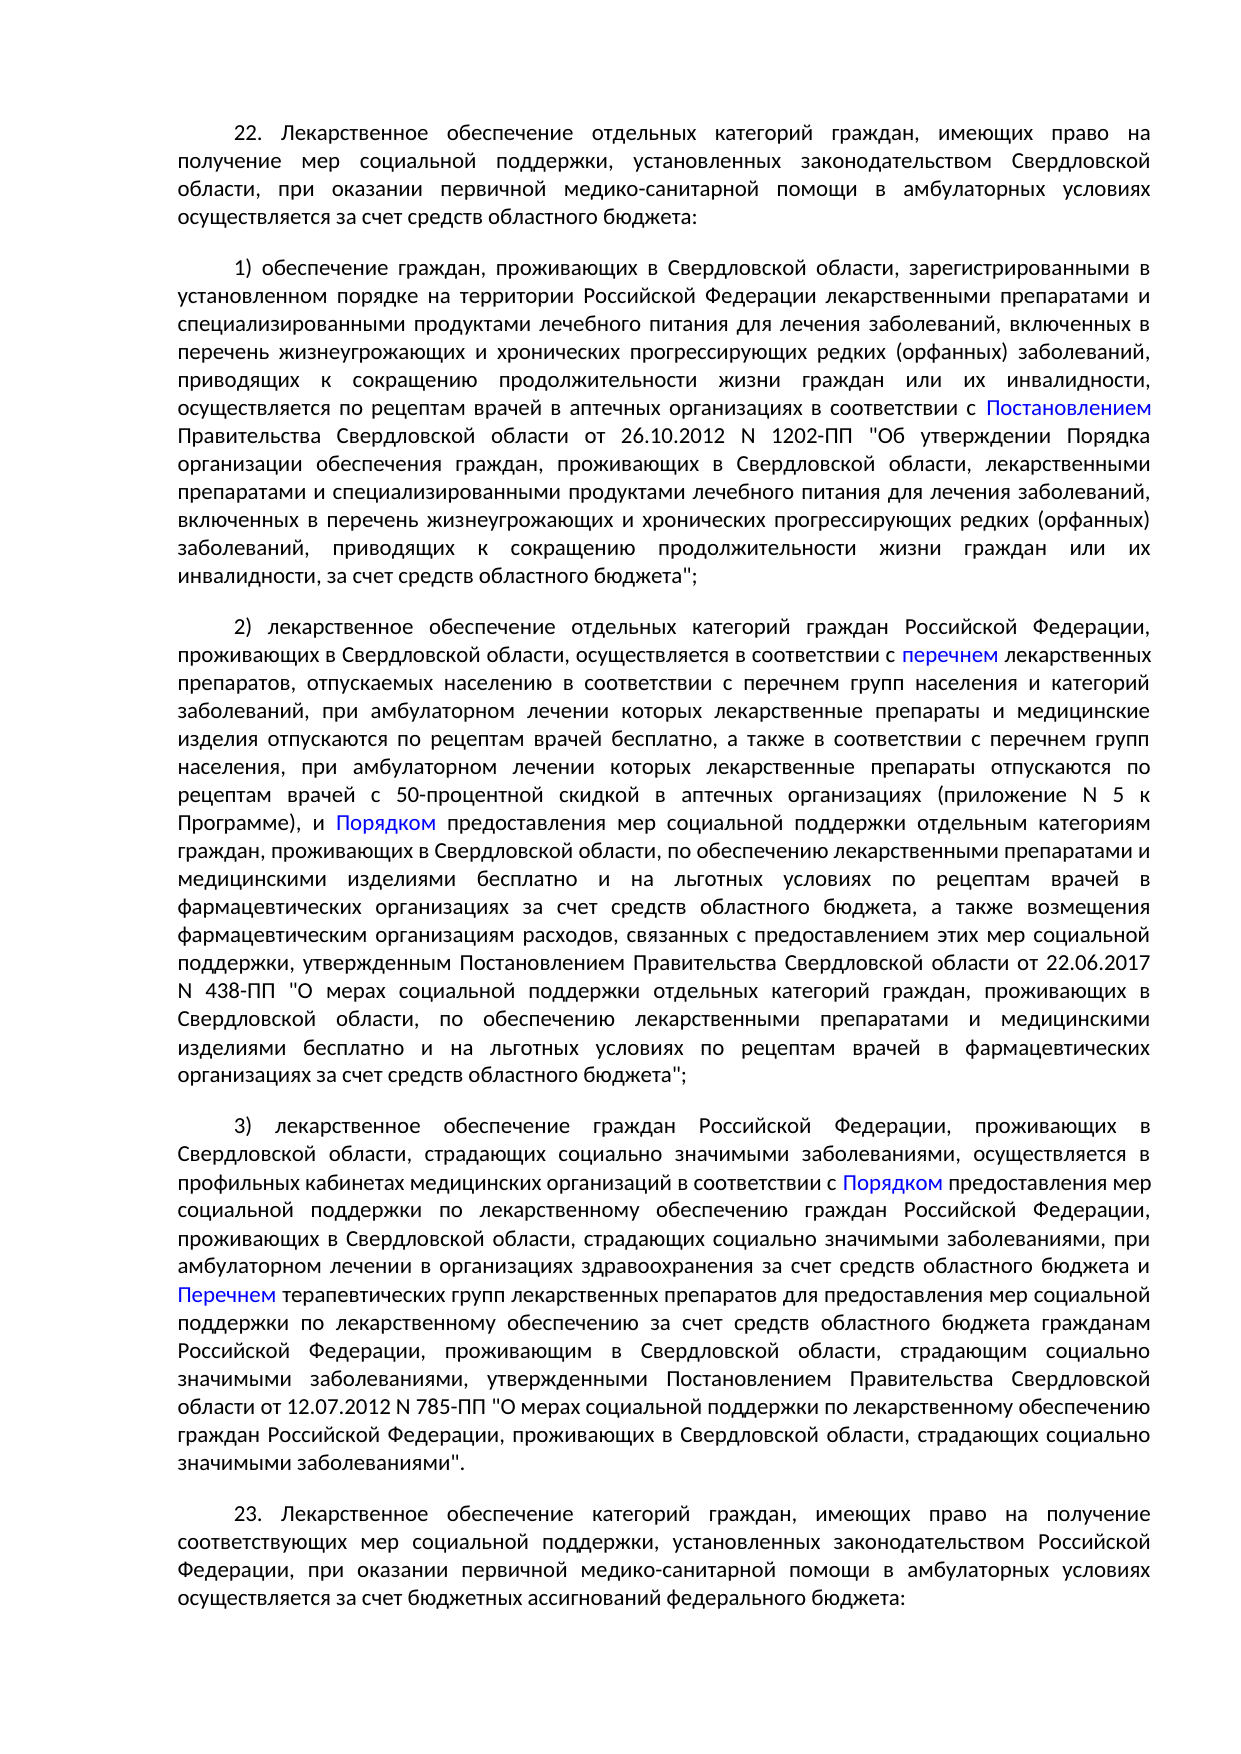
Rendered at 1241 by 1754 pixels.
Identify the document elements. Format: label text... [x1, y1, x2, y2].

text 3) лекарственное обеспечение граждан Российской Федерации, проживающих в Свердловской области, страдающих социально значимыми заболеваниями, осуществляется в профильных кабинетах медицинских организаций в соответствии с Порядком предоставления мер социальной поддержки по лекарственному обеспечению граждан Российской Федерации, проживающих в Свердловской области, страдающих социально значимыми заболеваниями, при амбулаторном лечении в организациях здравоохранения за счет средств областного бюджета и Перечнем терапевтических групп лекарственных препаратов для предоставления мер социальной поддержки по лекарственному обеспечению за счет средств областного бюджета гражданам Российской Федерации, проживающим в Свердловской области, страдающим социально значимыми заболеваниями, утвержденными Постановлением Правительства Свердловской области от 12.07.2012 N 785-ПП "О мерах социальной поддержки по лекарственному обеспечению граждан Российской Федерации, проживающих в Свердловской области, страдающих социально значимыми заболеваниями". [177, 1112, 1152, 1476]
text 23. Лекарственное обеспечение категорий граждан, имеющих право на получение соответствующих мер социальной поддержки, установленных законодательством Российской Федерации, при оказании первичной медико-санитарной помощи в амбулаторных условиях осуществляется за счет бюджетных ассигнований федерального бюджета: [177, 1499, 1152, 1611]
text 2) лекарственное обеспечение отдельных категорий граждан Российской Федерации, проживающих в Свердловской области, осуществляется в соответствии с перечнем лекарственных препаратов, отпускаемых населению в соответствии с перечнем групп населения и категорий заболеваний, при амбулаторном лечении которых лекарственные препараты и медицинские изделия отпускаются по рецептам врачей бесплатно, а также в соответствии с перечнем групп населения, при амбулаторном лечении которых лекарственные препараты отпускаются по рецептам врачей с 50-процентной скидкой в аптечных организациях (приложение N 5 к Программе), и Порядком предоставления мер социальной поддержки отдельным категориям граждан, проживающих в Свердловской области, по обеспечению лекарственными препаратами и медицинскими изделиями бесплатно и на льготных условиях по рецептам врачей в фармацевтических организациях за счет средств областного бюджета, а также возмещения фармацевтическим организациям расходов, связанных с предоставлением этих мер социальной поддержки, утвержденным Постановлением Правительства Свердловской области от 22.06.2017 N 438-ПП "О мерах социальной поддержки отдельных категорий граждан, проживающих в Свердловской области, по обеспечению лекарственными препаратами и медицинскими изделиями бесплатно и на льготных условиях по рецептам врачей в фармацевтических организациях за счет средств областного бюджета"; [177, 612, 1152, 1089]
text 22. Лекарственное обеспечение отдельных категорий граждан, имеющих право на получение мер социальной поддержки, установленных законодательством Свердловской области, при оказании первичной медико-санитарной помощи в амбулаторных условиях осуществляется за счет средств областного бюджета: [177, 118, 1152, 230]
text 1) обеспечение граждан, проживающих в Свердловской области, зарегистрированными в установленном порядке на территории Российской Федерации лекарственными препаратами и специализированными продуктами лечебного питания для лечения заболеваний, включенных в перечень жизнеугрожающих и хронических прогрессирующих редких (орфанных) заболеваний, приводящих к сокращению продолжительности жизни граждан или их инвалидности, осуществляется по рецептам врачей в аптечных организациях в соответствии с Постановлением Правительства Свердловской области от 26.10.2012 N 1202-ПП "Об утверждении Порядка организации обеспечения граждан, проживающих в Свердловской области, лекарственными препаратами и специализированными продуктами лечебного питания для лечения заболеваний, включенных в перечень жизнеугрожающих и хронических прогрессирующих редких (орфанных) заболеваний, приводящих к сокращению продолжительности жизни граждан или их инвалидности, за счет средств областного бюджета"; [177, 253, 1152, 589]
